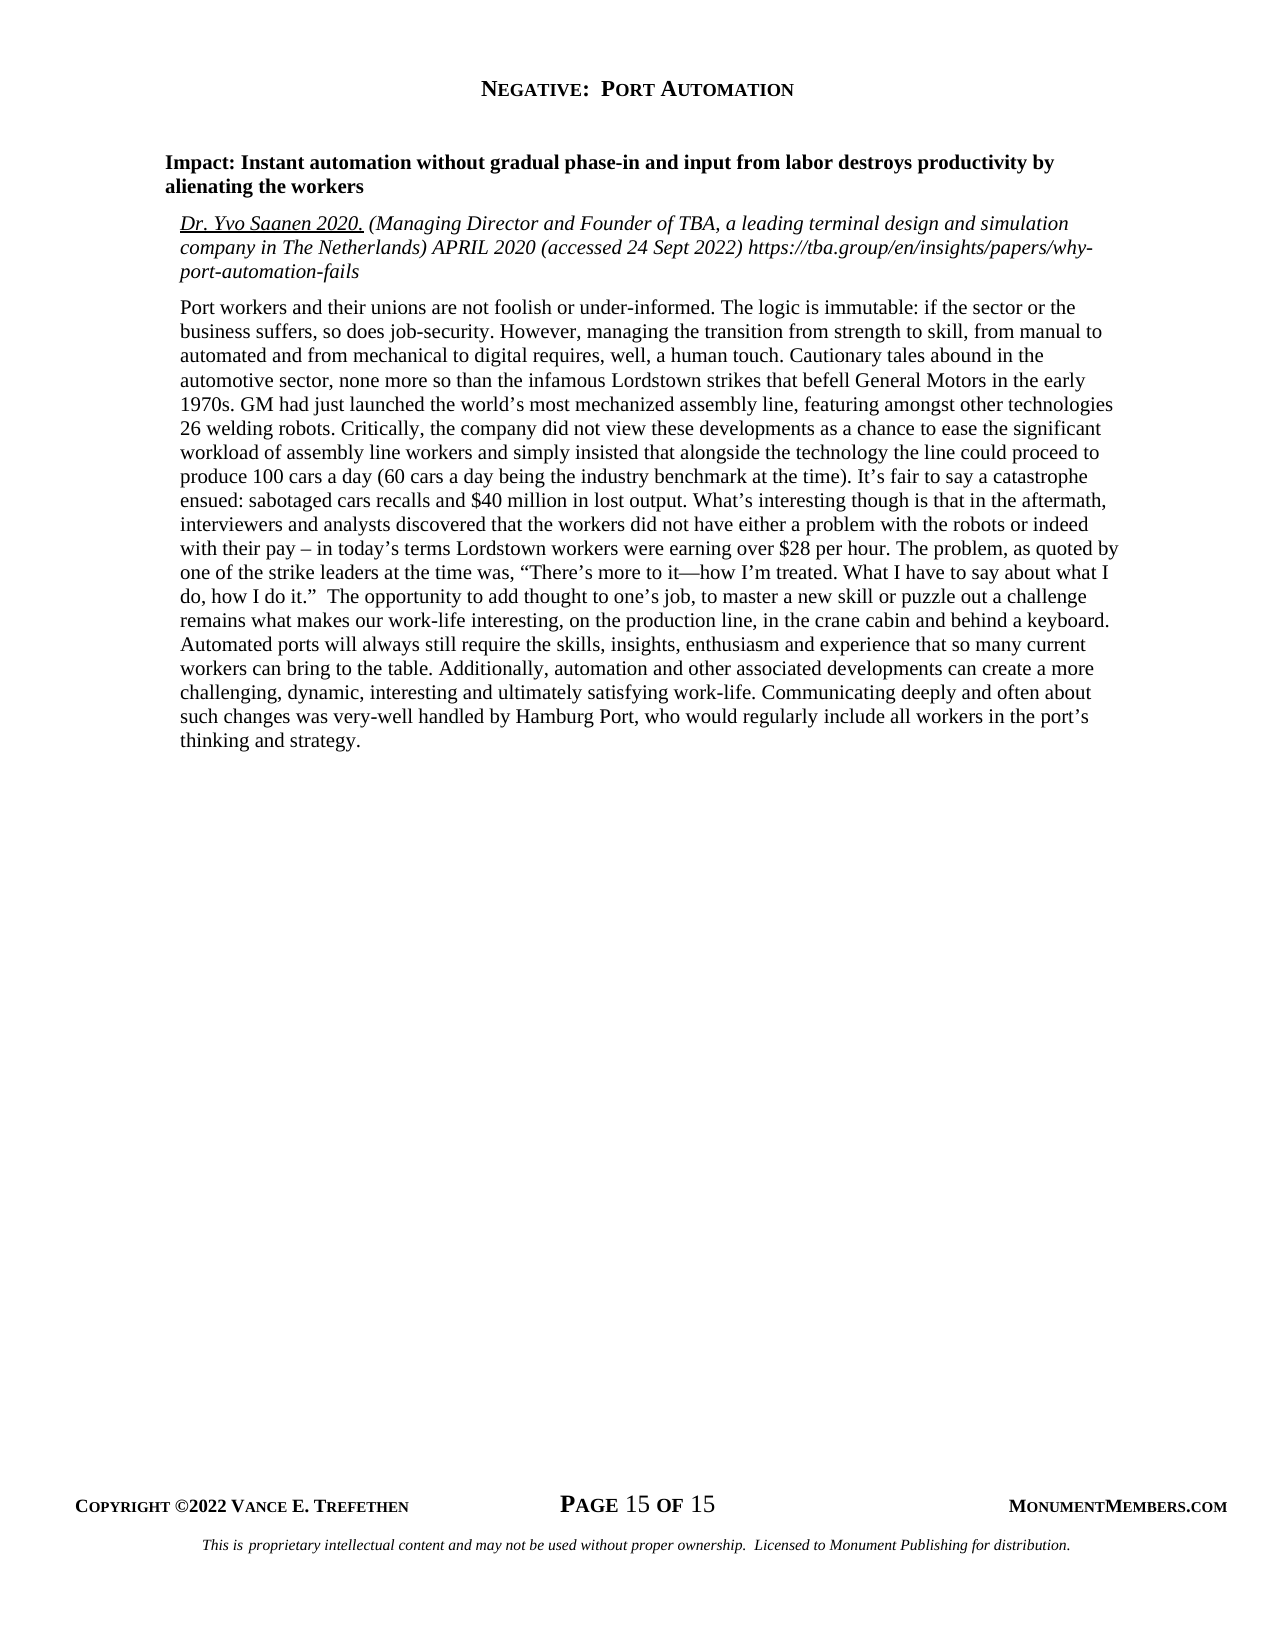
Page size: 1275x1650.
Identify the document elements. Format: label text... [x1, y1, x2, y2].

text Port workers and their unions are not foolish or under-informed. The logic is immutable: if the sector or the business suffers, so does job-security. However, managing the transition from strength to skill, from manual to automated and from mechanical to digital requires, well, a human touch. Cautionary tales abound in the automotive sector, none more so than the infamous Lordstown strikes that befell General Motors in the early 1970s. GM had just launched the world’s most mechanized assembly line, featuring amongst other technologies 26 welding robots. Critically, the company did not view these developments as a chance to ease the significant workload of assembly line workers and simply insisted that alongside the technology the line could proceed to produce 100 cars a day (60 cars a day being the industry benchmark at the time). It’s fair to say a catastrophe ensued: sabotaged cars recalls and $40 million in lost output. What’s interesting though is that in the aftermath, interviewers and analysts discovered that the workers did not have either a problem with the robots or indeed with their pay – in today’s terms Lordstown workers were earning over $28 per hour. The problem, as quoted by one of the strike leaders at the time was, “There’s more to it—how I’m treated. What I have to say about what I do, how I do it.” The opportunity to add thought to one’s job, to master a new skill or puzzle out a challenge remains what makes our work-life interesting, on the production line, in the crane cabin and behind a keyboard. Automated ports will always still require the skills, insights, enthusiasm and experience that so many current workers can bring to the table. Additionally, automation and other associated developments can create a more challenging, dynamic, interesting and ultimately satisfying work-life. Communicating deeply and often about such changes was very-well handled by Hamburg Port, who would regularly include all workers in the port’s thinking and strategy. [180, 295, 1125, 752]
text Impact: Instant automation without gradual phase-in and input from labor destroys productivity by alienating the workers [165, 150, 1125, 198]
text Dr. Yvo Saanen 2020. (Managing Director and Founder of TBA, a leading terminal design and simulation company in The Netherlands) APRIL 2020 (accessed 24 Sept 2022) https://tba.group/en/insights/papers/why-port-automation-fails [180, 211, 1125, 283]
